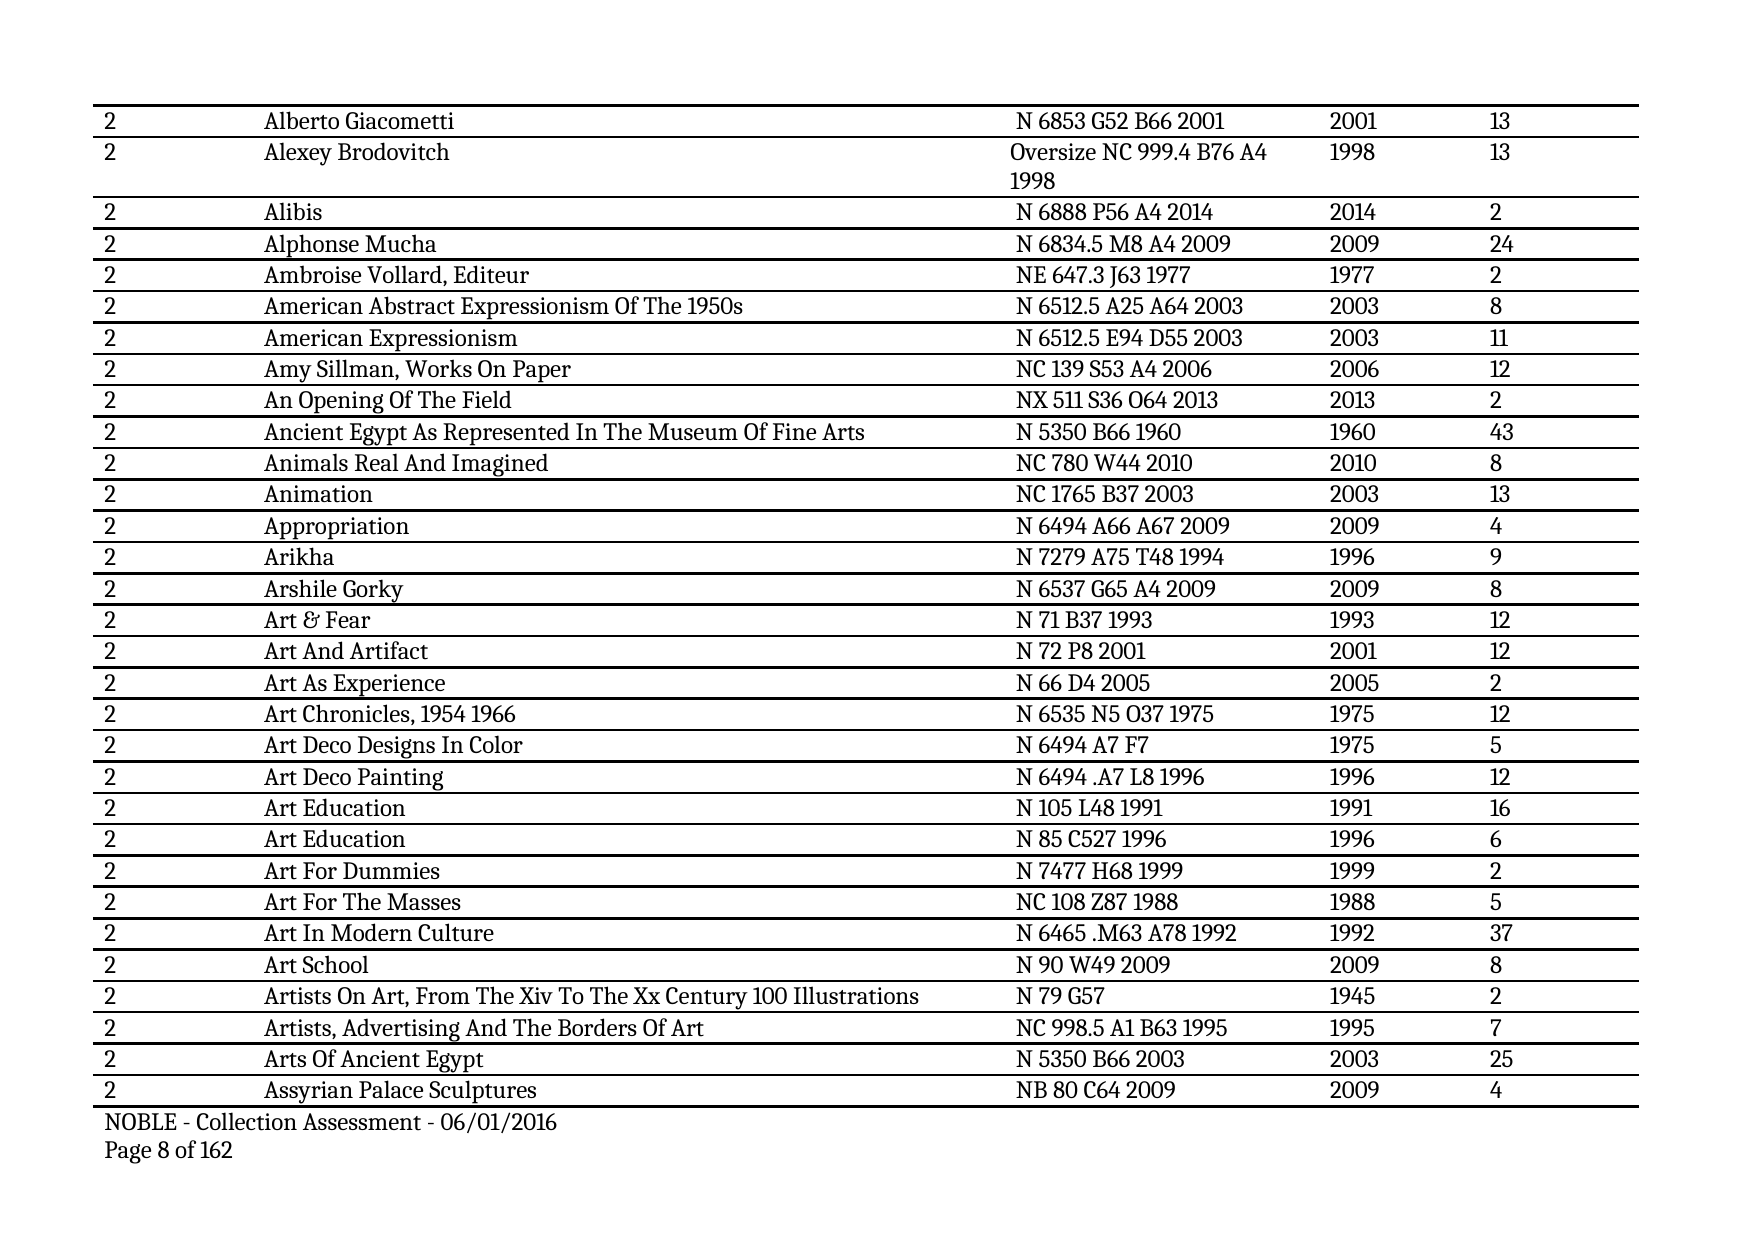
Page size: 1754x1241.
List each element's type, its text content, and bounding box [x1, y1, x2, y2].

table_cell 1996 [1319, 825, 1478, 854]
table_cell Art As Experience [253, 669, 999, 697]
table_cell 43 [1479, 418, 1638, 446]
table_cell 2 [93, 669, 253, 697]
table_cell 2 [1479, 261, 1638, 290]
table_cell N 6512.5 E94 D55 2003 [999, 324, 1319, 352]
table_cell N 85 C527 1996 [999, 825, 1319, 854]
table_cell 2 [93, 418, 253, 446]
table_cell 2 [93, 700, 253, 729]
table_cell 1975 [1319, 700, 1478, 729]
table_cell 2 [93, 920, 253, 948]
table_cell 2003 [1319, 481, 1478, 509]
table_cell 2 [93, 198, 253, 227]
table_cell N 6537 G65 A4 2009 [999, 575, 1319, 603]
table_cell 2 [93, 292, 253, 321]
table_cell NE 647.3 J63 1977 [999, 261, 1319, 290]
table_cell 9 [1479, 543, 1638, 572]
table_cell N 6853 G52 B66 2001 [999, 107, 1319, 136]
table_cell 2 [93, 637, 253, 666]
table_cell N 71 B37 1993 [999, 606, 1319, 634]
table_cell 2009 [1319, 230, 1478, 258]
table_cell 1996 [1319, 763, 1478, 791]
table_cell 12 [1479, 606, 1638, 634]
table_cell 2 [93, 261, 253, 290]
table_cell 2010 [1319, 449, 1478, 478]
table_cell N 5350 B66 2003 [999, 1045, 1319, 1073]
table_cell 8 [1479, 575, 1638, 603]
table_cell N 7279 A75 T48 1994 [999, 543, 1319, 572]
table_cell 1999 [1319, 857, 1478, 885]
table_cell 1977 [1319, 261, 1478, 290]
table_cell 2 [93, 825, 253, 854]
table_cell 2001 [1319, 637, 1478, 666]
table_cell N 6465 .M63 A78 1992 [999, 920, 1319, 948]
table_cell 8 [1479, 449, 1638, 478]
table_cell 12 [1479, 763, 1638, 791]
table_cell Alphonse Mucha [253, 230, 999, 258]
table_cell Animation [253, 481, 999, 509]
table_cell Animals Real And Imagined [253, 449, 999, 478]
table_cell 12 [1479, 700, 1638, 729]
table_cell 1960 [1319, 418, 1478, 446]
table_cell 1945 [1319, 982, 1478, 1011]
table_cell Art For The Masses [253, 888, 999, 917]
table_cell 2 [93, 1045, 253, 1073]
table_cell N 6494 A66 A67 2009 [999, 512, 1319, 541]
table_cell 2 [1479, 982, 1638, 1011]
table_cell 11 [1479, 324, 1638, 352]
table_cell NC 1765 B37 2003 [999, 481, 1319, 509]
table_cell N 72 P8 2001 [999, 637, 1319, 666]
table_cell 2005 [1319, 669, 1478, 697]
table_cell Arikha [253, 543, 999, 572]
table_cell 2 [1479, 198, 1638, 227]
table_cell American Abstract Expressionism Of The 1950s [253, 292, 999, 321]
table_cell 2 [93, 107, 253, 136]
table_cell 2 [93, 731, 253, 760]
table_cell N 6888 P56 A4 2014 [999, 198, 1319, 227]
table_cell N 7477 H68 1999 [999, 857, 1319, 885]
table_cell 2 [93, 763, 253, 791]
table_cell 25 [1479, 1045, 1638, 1073]
table_cell 5 [1479, 731, 1638, 760]
table_cell NC 139 S53 A4 2006 [999, 355, 1319, 384]
table_cell 7 [1479, 1013, 1638, 1042]
table_cell Art Education [253, 794, 999, 823]
table_cell Assyrian Palace Sculptures [253, 1076, 999, 1105]
table_cell Art & Fear [253, 606, 999, 634]
table_cell Oversize NC 999.4 B76 A4 1998 [999, 138, 1319, 196]
table_cell 2 [93, 951, 253, 979]
table_cell 2 [93, 1076, 253, 1105]
table_cell 37 [1479, 920, 1638, 948]
table_cell 2 [93, 794, 253, 823]
table_cell 5 [1479, 888, 1638, 917]
table_cell 2003 [1319, 324, 1478, 352]
table_cell 2 [93, 386, 253, 415]
table_cell 13 [1479, 138, 1638, 196]
table_cell Art And Artifact [253, 637, 999, 666]
table_cell 2 [93, 982, 253, 1011]
table_cell N 6512.5 A25 A64 2003 [999, 292, 1319, 321]
table_cell Art In Modern Culture [253, 920, 999, 948]
table_cell 2 [93, 543, 253, 572]
table_cell 1991 [1319, 794, 1478, 823]
table_cell 1975 [1319, 731, 1478, 760]
table_cell 1992 [1319, 920, 1478, 948]
table_cell 1995 [1319, 1013, 1478, 1042]
table_cell Art Deco Painting [253, 763, 999, 791]
table_cell 4 [1479, 512, 1638, 541]
table_cell N 6535 N5 O37 1975 [999, 700, 1319, 729]
table_cell N 79 G57 [999, 982, 1319, 1011]
table_cell Art Chronicles, 1954 1966 [253, 700, 999, 729]
table_cell NB 80 C64 2009 [999, 1076, 1319, 1105]
table_cell 13 [1479, 107, 1638, 136]
table_cell 8 [1479, 951, 1638, 979]
table_cell 2003 [1319, 292, 1478, 321]
table_cell N 66 D4 2005 [999, 669, 1319, 697]
table_cell NC 998.5 A1 B63 1995 [999, 1013, 1319, 1042]
table_cell 2 [93, 888, 253, 917]
table_cell 1993 [1319, 606, 1478, 634]
table_cell NC 780 W44 2010 [999, 449, 1319, 478]
table_cell Arts Of Ancient Egypt [253, 1045, 999, 1073]
table_cell 2 [93, 512, 253, 541]
table_cell 2001 [1319, 107, 1478, 136]
table_cell NX 511 S36 O64 2013 [999, 386, 1319, 415]
table_cell 2014 [1319, 198, 1478, 227]
table_cell Alexey Brodovitch [253, 138, 999, 196]
table_cell N 90 W49 2009 [999, 951, 1319, 979]
table_cell 12 [1479, 355, 1638, 384]
table_cell Art School [253, 951, 999, 979]
table_cell 4 [1479, 1076, 1638, 1105]
table_cell 2006 [1319, 355, 1478, 384]
table_cell 2 [93, 606, 253, 634]
table_cell 2003 [1319, 1045, 1478, 1073]
table_cell 8 [1479, 292, 1638, 321]
table_cell Artists On Art, From The Xiv To The Xx Century 100 Illustrations [253, 982, 999, 1011]
table_cell Art Education [253, 825, 999, 854]
table_cell Ancient Egypt As Represented In The Museum Of Fine Arts [253, 418, 999, 446]
table_cell 12 [1479, 637, 1638, 666]
table_cell Amy Sillman, Works On Paper [253, 355, 999, 384]
table_cell Arshile Gorky [253, 575, 999, 603]
table_cell 2009 [1319, 1076, 1478, 1105]
table_cell 2 [1479, 386, 1638, 415]
table_cell 2 [93, 449, 253, 478]
table_cell 2009 [1319, 512, 1478, 541]
table_cell Alibis [253, 198, 999, 227]
table_cell N 5350 B66 1960 [999, 418, 1319, 446]
table_cell N 105 L48 1991 [999, 794, 1319, 823]
table_cell Art Deco Designs In Color [253, 731, 999, 760]
table_cell Art For Dummies [253, 857, 999, 885]
table_cell 2 [93, 481, 253, 509]
table_cell 24 [1479, 230, 1638, 258]
table_cell 2009 [1319, 951, 1478, 979]
table_cell 1996 [1319, 543, 1478, 572]
table_cell Appropriation [253, 512, 999, 541]
table_cell 6 [1479, 825, 1638, 854]
table_cell 2 [93, 355, 253, 384]
table_cell 1998 [1319, 138, 1478, 196]
table_cell An Opening Of The Field [253, 386, 999, 415]
table_cell 2 [93, 324, 253, 352]
table_cell 2013 [1319, 386, 1478, 415]
table_cell N 6494 A7 F7 [999, 731, 1319, 760]
table_cell Alberto Giacometti [253, 107, 999, 136]
table_cell 13 [1479, 481, 1638, 509]
table_cell 2 [1479, 669, 1638, 697]
table_cell 16 [1479, 794, 1638, 823]
table_cell N 6494 .A7 L8 1996 [999, 763, 1319, 791]
table_cell N 6834.5 M8 A4 2009 [999, 230, 1319, 258]
table_cell 1988 [1319, 888, 1478, 917]
table_cell Ambroise Vollard, Editeur [253, 261, 999, 290]
table_cell 2 [93, 857, 253, 885]
table_cell Artists, Advertising And The Borders Of Art [253, 1013, 999, 1042]
table_cell 2009 [1319, 575, 1478, 603]
table_cell 2 [93, 138, 253, 196]
table_cell 2 [93, 1013, 253, 1042]
table_cell American Expressionism [253, 324, 999, 352]
table_cell NC 108 Z87 1988 [999, 888, 1319, 917]
table_cell 2 [1479, 857, 1638, 885]
table_cell 2 [93, 230, 253, 258]
table_cell 2 [93, 575, 253, 603]
